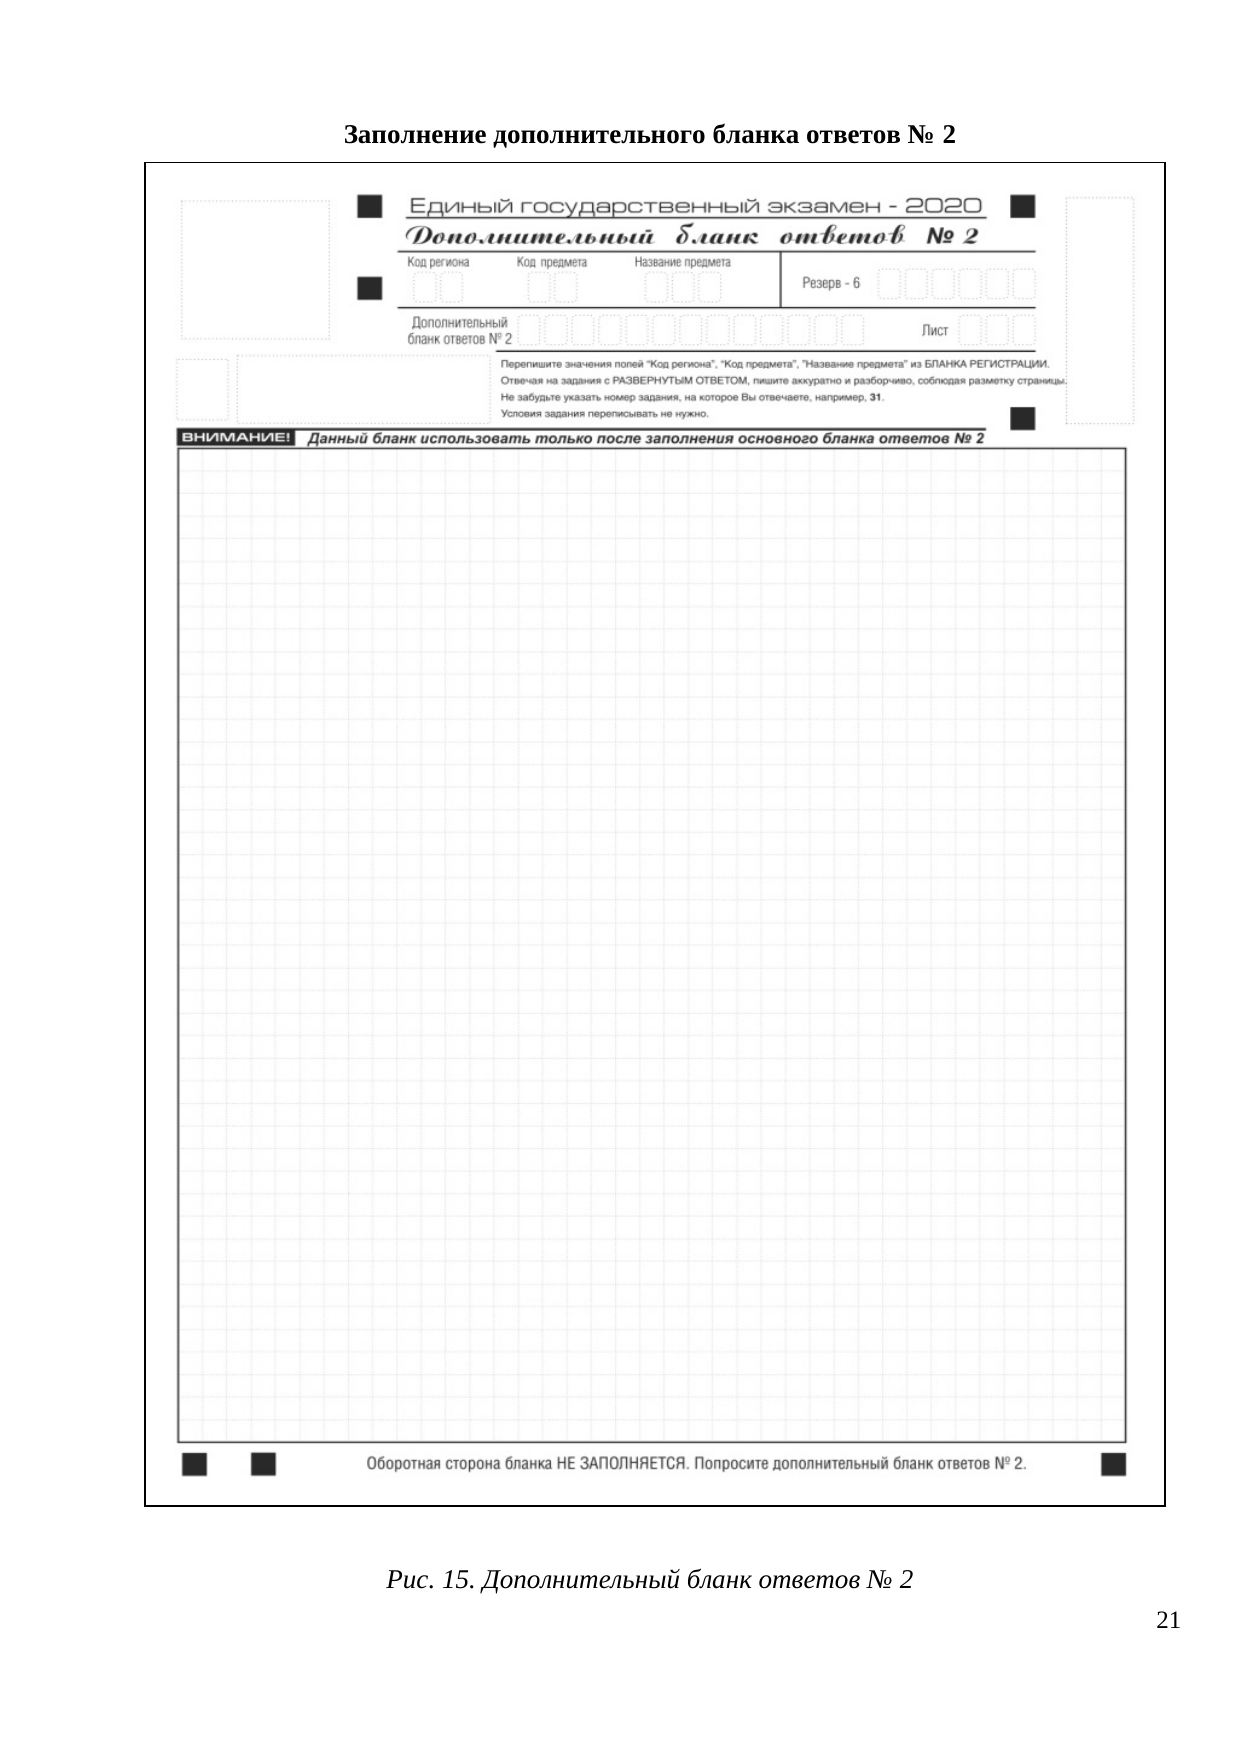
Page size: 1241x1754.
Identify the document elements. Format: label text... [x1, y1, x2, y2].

subtitle Заполнение дополнительного бланка ответов № 2 [118, 118, 1181, 149]
picture [146, 163, 1164, 1505]
table_header [133, 162, 1183, 1532]
text Рис. 15. Дополнительный бланк ответов № 2 [118, 1563, 1181, 1594]
